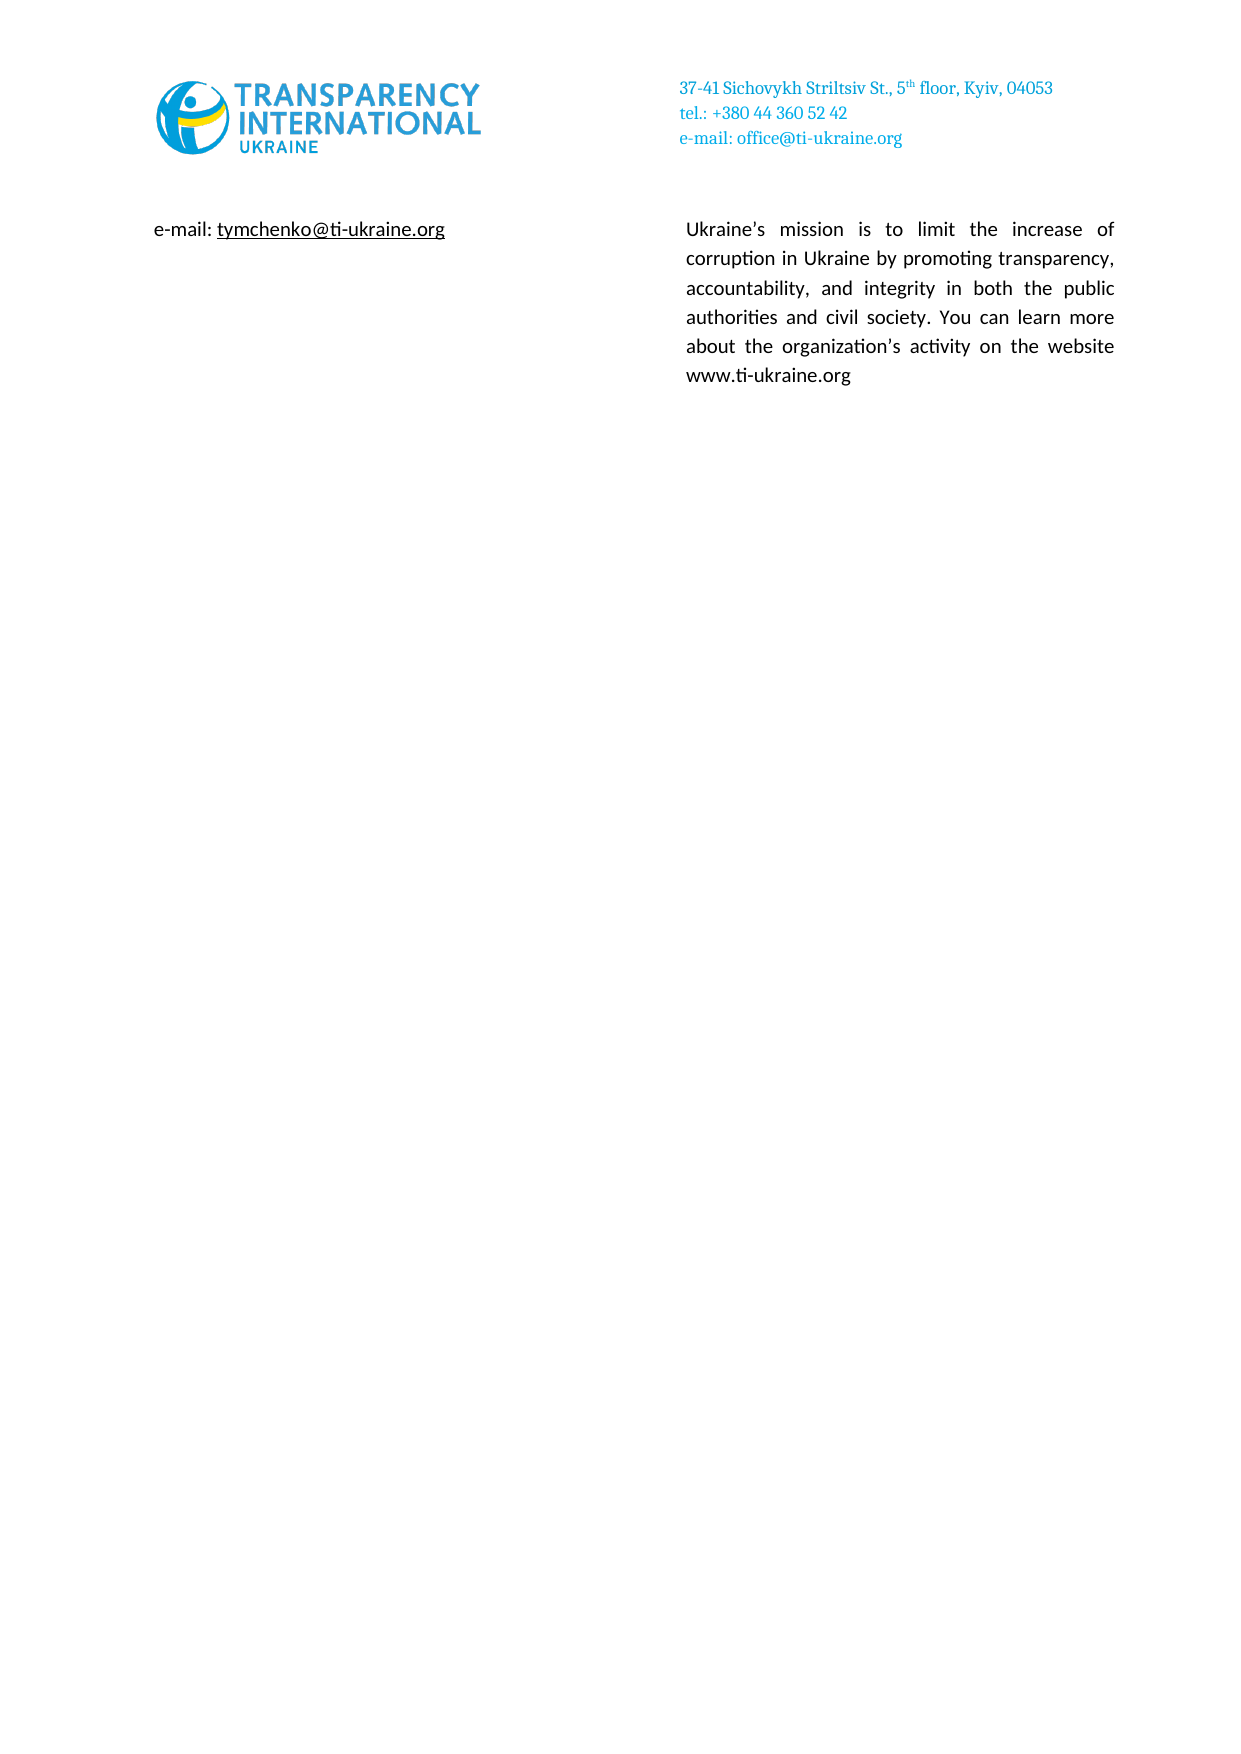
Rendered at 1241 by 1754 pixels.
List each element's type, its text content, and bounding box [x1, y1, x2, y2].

picture [150, 73, 489, 161]
